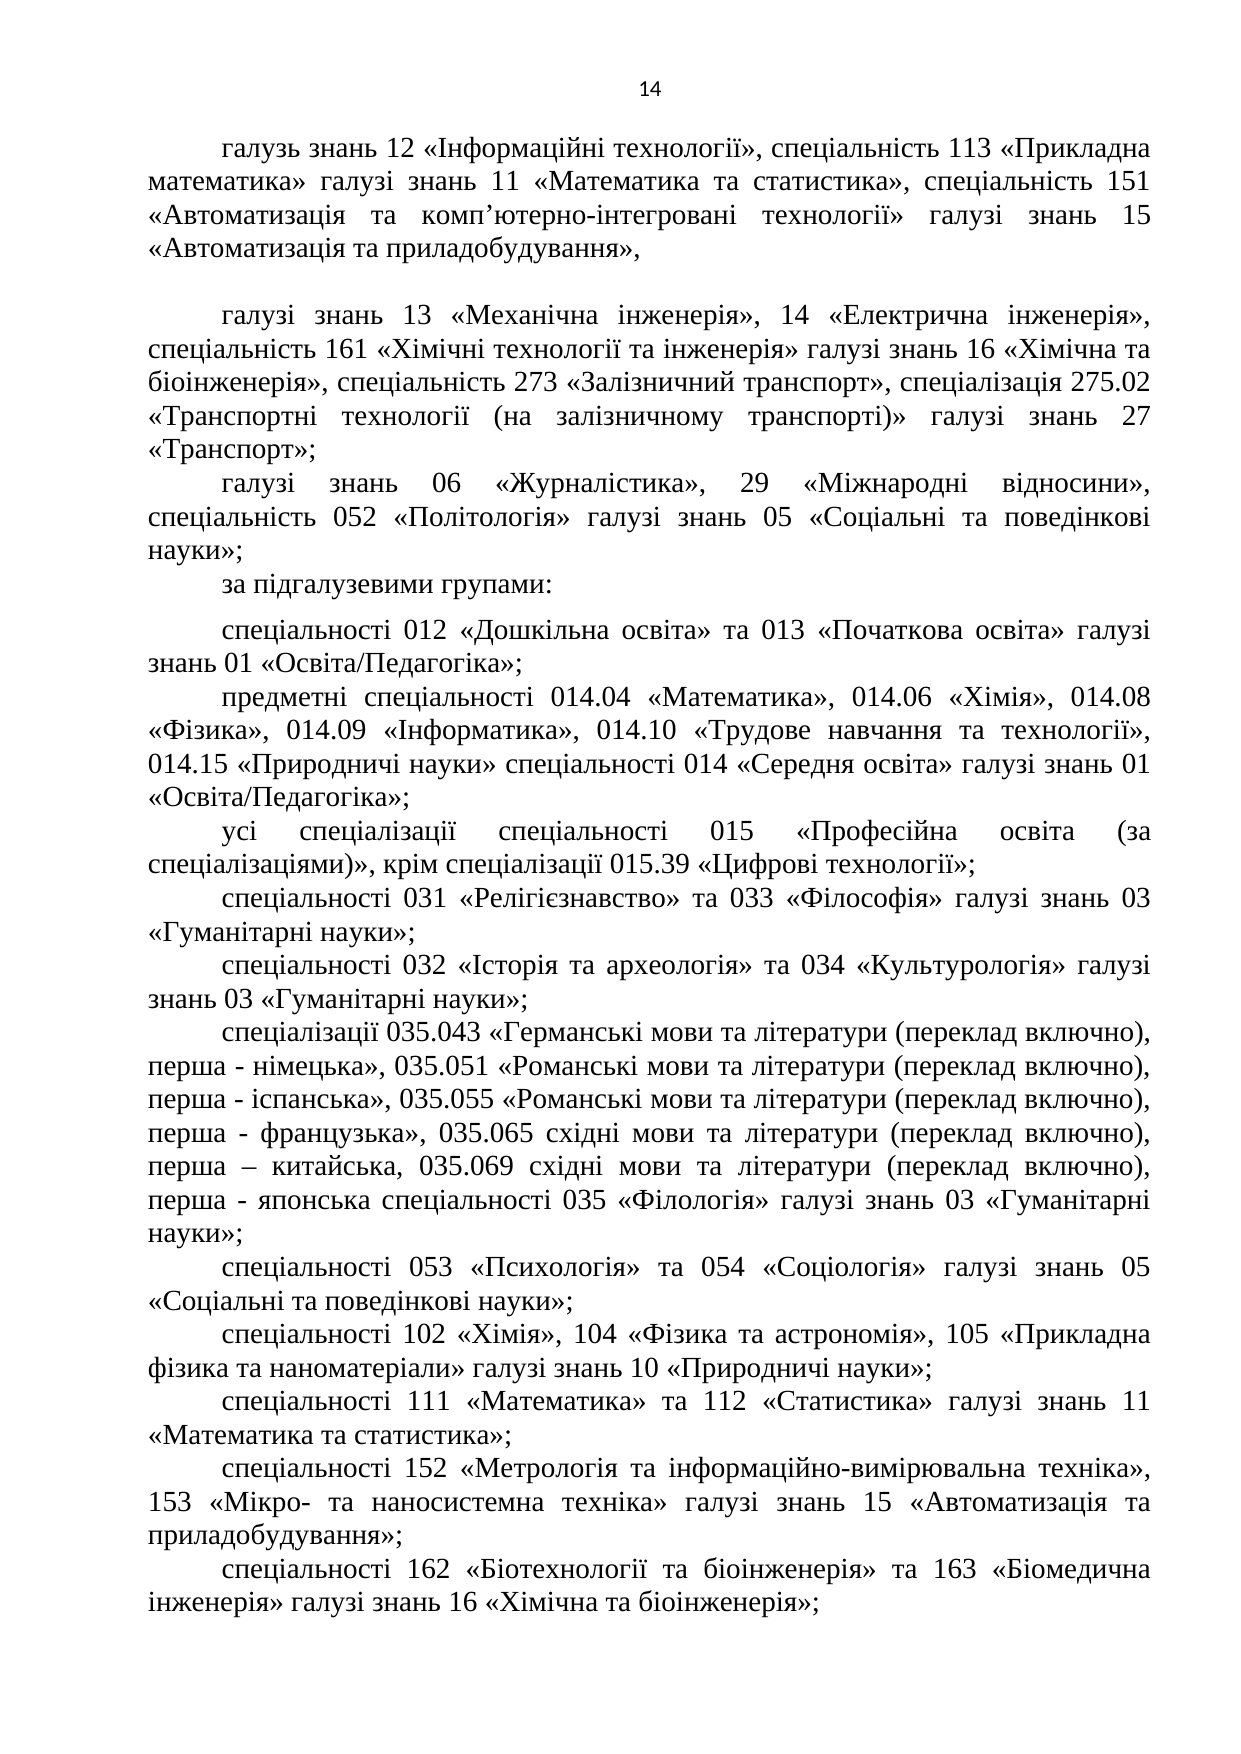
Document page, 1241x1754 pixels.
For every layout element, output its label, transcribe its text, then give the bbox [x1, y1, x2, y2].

text за підгалузевими групами: [148, 566, 1152, 599]
text спеціальності 012 «Дошкільна освіта» та 013 «Початкова освіта» галузі знань 01 «Освіта/Педагогіка»; [148, 612, 1152, 679]
text предметні спеціальності 014.04 «Математика», 014.06 «Хімія», 014.08 «Фізика», 014.09 «Інформатика», 014.10 «Трудове навчання та технології», 014.15 «Природничі науки» спеціальності 014 «Середня освіта» галузі знань 01 «Освіта/Педагогіка»; [148, 679, 1152, 813]
text спеціальності 162 «Біотехнології та біоінженерія» та 163 «Біомедична інженерія» галузі знань 16 «Хімічна та біоінженерія»; [148, 1551, 1152, 1618]
text спеціальності 152 «Метрологія та інформаційно-вимірювальна техніка», 153 «Мікро- та наносистемна техніка» галузі знань 15 «Автоматизація та приладобудування»; [148, 1450, 1152, 1551]
text спеціальності 032 «Історія та археологія» та 034 «Культурологія» галузі знань 03 «Гуманітарні науки»; [148, 947, 1152, 1014]
text спеціальності 102 «Хімія», 104 «Фізика та астрономія», 105 «Прикладна фізика та наноматеріали» галузі знань 10 «Природничі науки»; [148, 1316, 1152, 1383]
text галузь знань 12 «Інформаційні технології», спеціальність 113 «Прикладна математика» галузі знань 11 «Математика та статистика», спеціальність 151 «Автоматизація та комп’ютерно-інтегровані технології» галузі знань 15 «Автоматизація та приладобудування», [148, 130, 1152, 264]
text спеціальності 031 «Релігієзнавство» та 033 «Філософія» галузі знань 03 «Гуманітарні науки»; [148, 880, 1152, 947]
text спеціалізації 035.043 «Германські мови та літератури (переклад включно), перша - німецька», 035.051 «Романські мови та літератури (переклад включно), перша - іспанська», 035.055 «Романські мови та літератури (переклад включно), перша - французька», 035.065 східні мови та літератури (переклад включно), перша – китайська, 035.069 східні мови та літератури (переклад включно), перша - японська спеціальності 035 «Філологія» галузі знань 03 «Гуманітарні науки»; [148, 1014, 1152, 1249]
text галузі знань 06 «Журналістика», 29 «Міжнародні відносини», спеціальність 052 «Політологія» галузі знань 05 «Соціальні та поведінкові науки»; [148, 465, 1152, 566]
text усі спеціалізації спеціальності 015 «Професійна освіта (за спеціалізаціями)», крім спеціалізації 015.39 «Цифрові технології»; [148, 813, 1152, 880]
text спеціальності 111 «Математика» та 112 «Статистика» галузі знань 11 «Математика та статистика»; [148, 1383, 1152, 1450]
text галузі знань 13 «Механічна інженерія», 14 «Електрична інженерія», спеціальність 161 «Хімічні технології та інженерія» галузі знань 16 «Хімічна та біоінженерія», спеціальність 273 «Залізничний транспорт», спеціалізація 275.02 «Транспортні технології (на залізничному транспорті)» галузі знань 27 «Транспорт»; [148, 297, 1152, 465]
text спеціальності 053 «Психологія» та 054 «Соціологія» галузі знань 05 «Соціальні та поведінкові науки»; [148, 1249, 1152, 1316]
